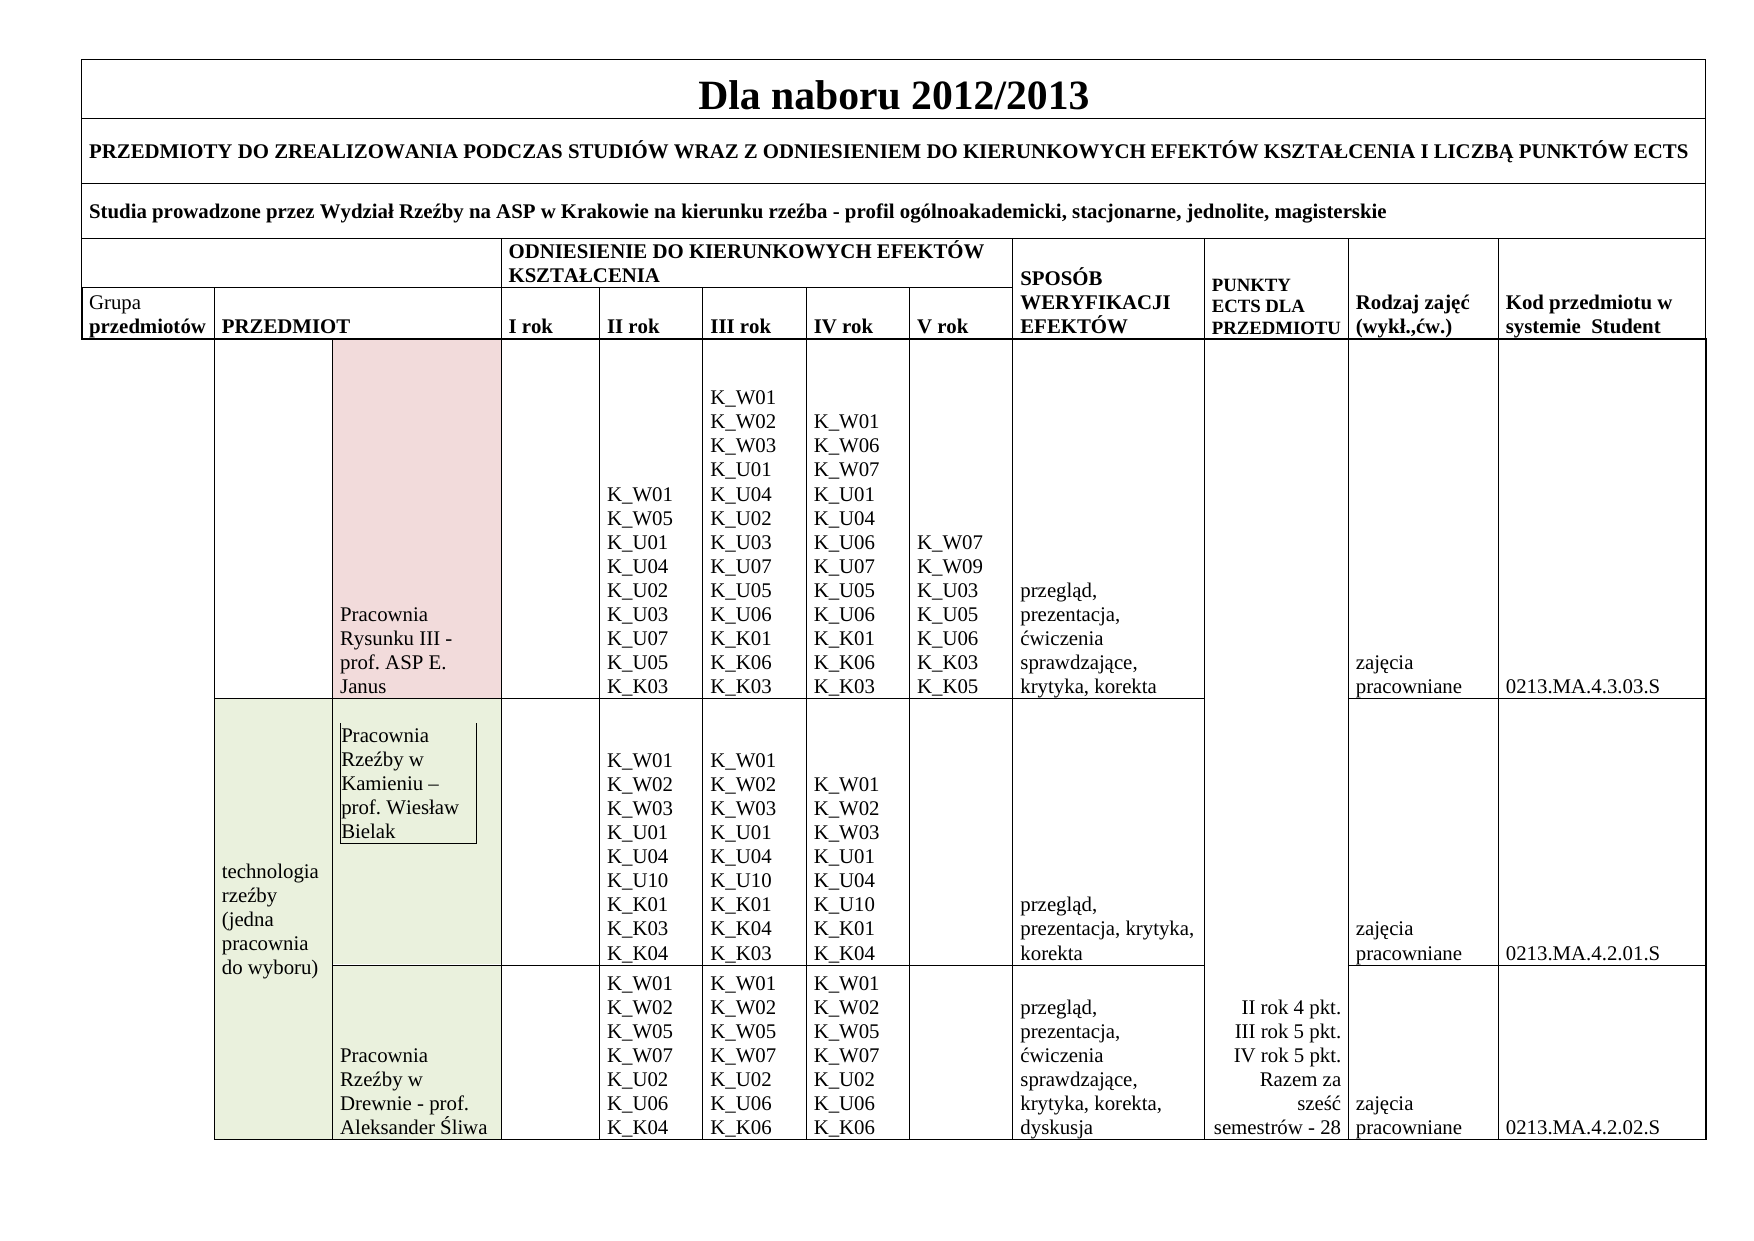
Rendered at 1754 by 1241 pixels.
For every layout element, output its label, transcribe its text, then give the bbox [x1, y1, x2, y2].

table_cell SPOSÓB WERYFIKACJI EFEKTÓW [1013, 239, 1204, 338]
table_cell II rok 4 pkt. III rok 5 pkt. IV rok 5 pkt. Razem za sześć semestrów - 28 [1205, 698, 1348, 1139]
table_cell V rok [910, 288, 1012, 338]
table_cell Grupa przedmiotów [83, 288, 214, 338]
table_cell K_W01 K_W02 K_W03 K_U01 K_U04 K_U10 K_K01 K_K04 [807, 699, 909, 964]
table_cell K_W01 K_W02 K_W03 K_U01 K_U04 K_U10 K_K01 K_K04 K_K03 [703, 699, 806, 964]
table_cell [333, 699, 501, 964]
table_cell Kod przedmiotu w systemie Student [1499, 239, 1705, 338]
table_cell K_W01 K_W05 K_U01 K_U04 K_U02 K_U03 K_U07 K_U05 K_K03 [600, 340, 702, 698]
table_cell K_W01 K_W02 K_W05 K_W07 K_U02 K_U06 K_K06 K_K04 K_K06 K_K03 K_K01 K_K05 K_K06 K_K04 [807, 966, 909, 1139]
table_cell [502, 340, 599, 698]
table_cell ODNIESIENIE DO KIERUNKOWYCH EFEKTÓW KSZTAŁCENIA [502, 239, 1012, 287]
table_cell K_W01 K_W02 K_W03 K_U01 K_U04 K_U02 K_U03 K_U07 K_U05 K_U06 K_K01 K_K06 K_K03 [703, 340, 806, 698]
table_cell PUNKTY ECTS DLA PRZEDMIOTU [1205, 239, 1348, 338]
table_cell [82, 239, 501, 287]
table_cell Rodzaj zajęć (wykł.,ćw.) [1349, 239, 1498, 338]
table_cell 0213.MA.4.2.01.S [1499, 699, 1705, 964]
table_cell I rok [502, 288, 599, 338]
table_cell K_W01 K_W02 K_W05 K_W07 K_U02 K_U06 K_K04 K_K06 K_K03 K_K01 K_K05 K_K06 K_K04 [600, 966, 702, 1139]
table_cell 0213.MA.4.3.03.S [1499, 340, 1705, 698]
table_cell zajęcia pracowniane [1349, 699, 1498, 964]
table_cell Pracownia Rzeźby w Drewnie - prof. Aleksander Śliwa [333, 966, 501, 1139]
table_cell [502, 966, 599, 1139]
table_cell PRZEDMIOTY DO ZREALIZOWANIA PODCZAS STUDIÓW WRAZ Z ODNIESIENIEM DO KIERUNKOWYCH EFEKTÓW KSZTAŁCENIA I LICZBĄ PUNKTÓW ECTS [82, 119, 1705, 183]
table_cell IV rok [807, 288, 909, 338]
table_cell [910, 699, 1012, 964]
table_cell K_W01 K_W02 K_W05 K_W07 K_U02 K_U06 K_K06 K_K04 K_K03 K_K01 K_K05 [703, 966, 806, 1139]
table_cell przegląd, prezentacja, ćwiczenia sprawdzające, krytyka, korekta, dyskusja [1013, 966, 1204, 1139]
table_cell K_W01 K_W02 K_W03 K_U01 K_U04 K_U10 K_K01 K_K03 K_K04 [600, 699, 702, 964]
table_cell PRZEDMIOT [215, 288, 501, 338]
table_cell II rok [600, 288, 702, 338]
table_cell zajęcia pracowniane [1349, 966, 1498, 1139]
table_header Dla naboru 2012/2013 [82, 60, 1705, 118]
table_cell K_W07 K_W09 K_U03 K_U05 K_U06 K_K03 K_K05 [910, 340, 1012, 698]
table_cell Studia prowadzone przez Wydział Rzeźby na ASP w Krakowie na kierunku rzeźba - profil ogólnoakademicki, stacjonarne, jednolite, magisterskie [82, 184, 1705, 238]
table_cell III rok [703, 288, 806, 338]
table_cell K_W01 K_W06 K_W07 K_U01 K_U04 K_U06 K_U07 K_U05 K_U06 K_K01 K_K06 K_K03 [807, 340, 909, 698]
table_cell [502, 699, 599, 964]
table_cell przegląd, prezentacja, ćwiczenia sprawdzające, krytyka, korekta [1013, 340, 1204, 698]
table_cell 0213.MA.4.2.02.S [1499, 966, 1705, 1139]
table_cell technologia rzeźby (jedna pracownia do wyboru) [215, 699, 332, 1139]
table_cell [910, 966, 1012, 1139]
table_cell zajęcia pracowniane [1349, 340, 1498, 698]
table_cell Pracownia Rysunku III - prof. ASP E. Janus [333, 340, 501, 698]
table_cell przegląd, prezentacja, krytyka, korekta [1013, 699, 1204, 964]
